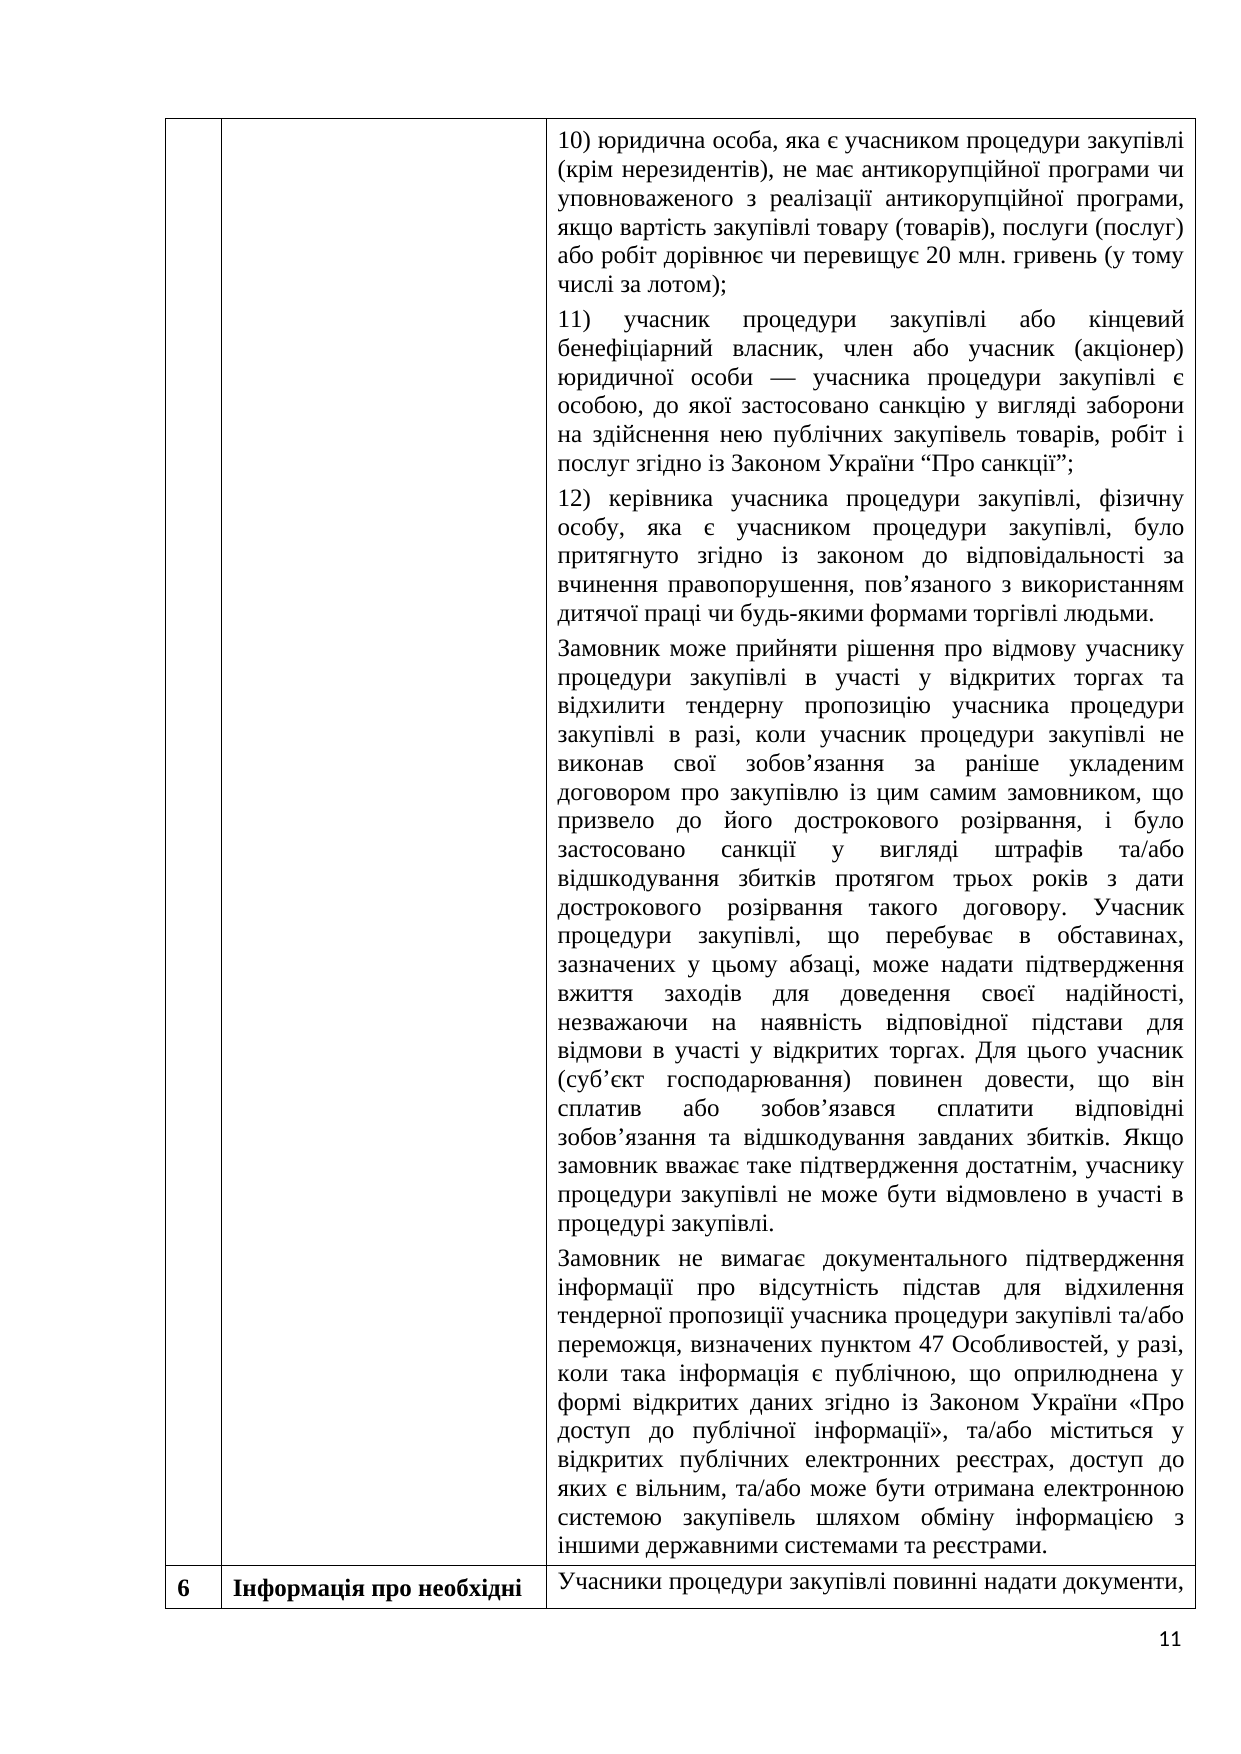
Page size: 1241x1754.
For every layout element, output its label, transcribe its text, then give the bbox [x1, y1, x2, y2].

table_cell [547, 119, 1195, 1565]
table_cell 5 [166, 119, 221, 1565]
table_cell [547, 1566, 1195, 1608]
table_cell 6 [166, 1566, 221, 1608]
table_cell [222, 1566, 546, 1608]
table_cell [222, 119, 546, 1565]
